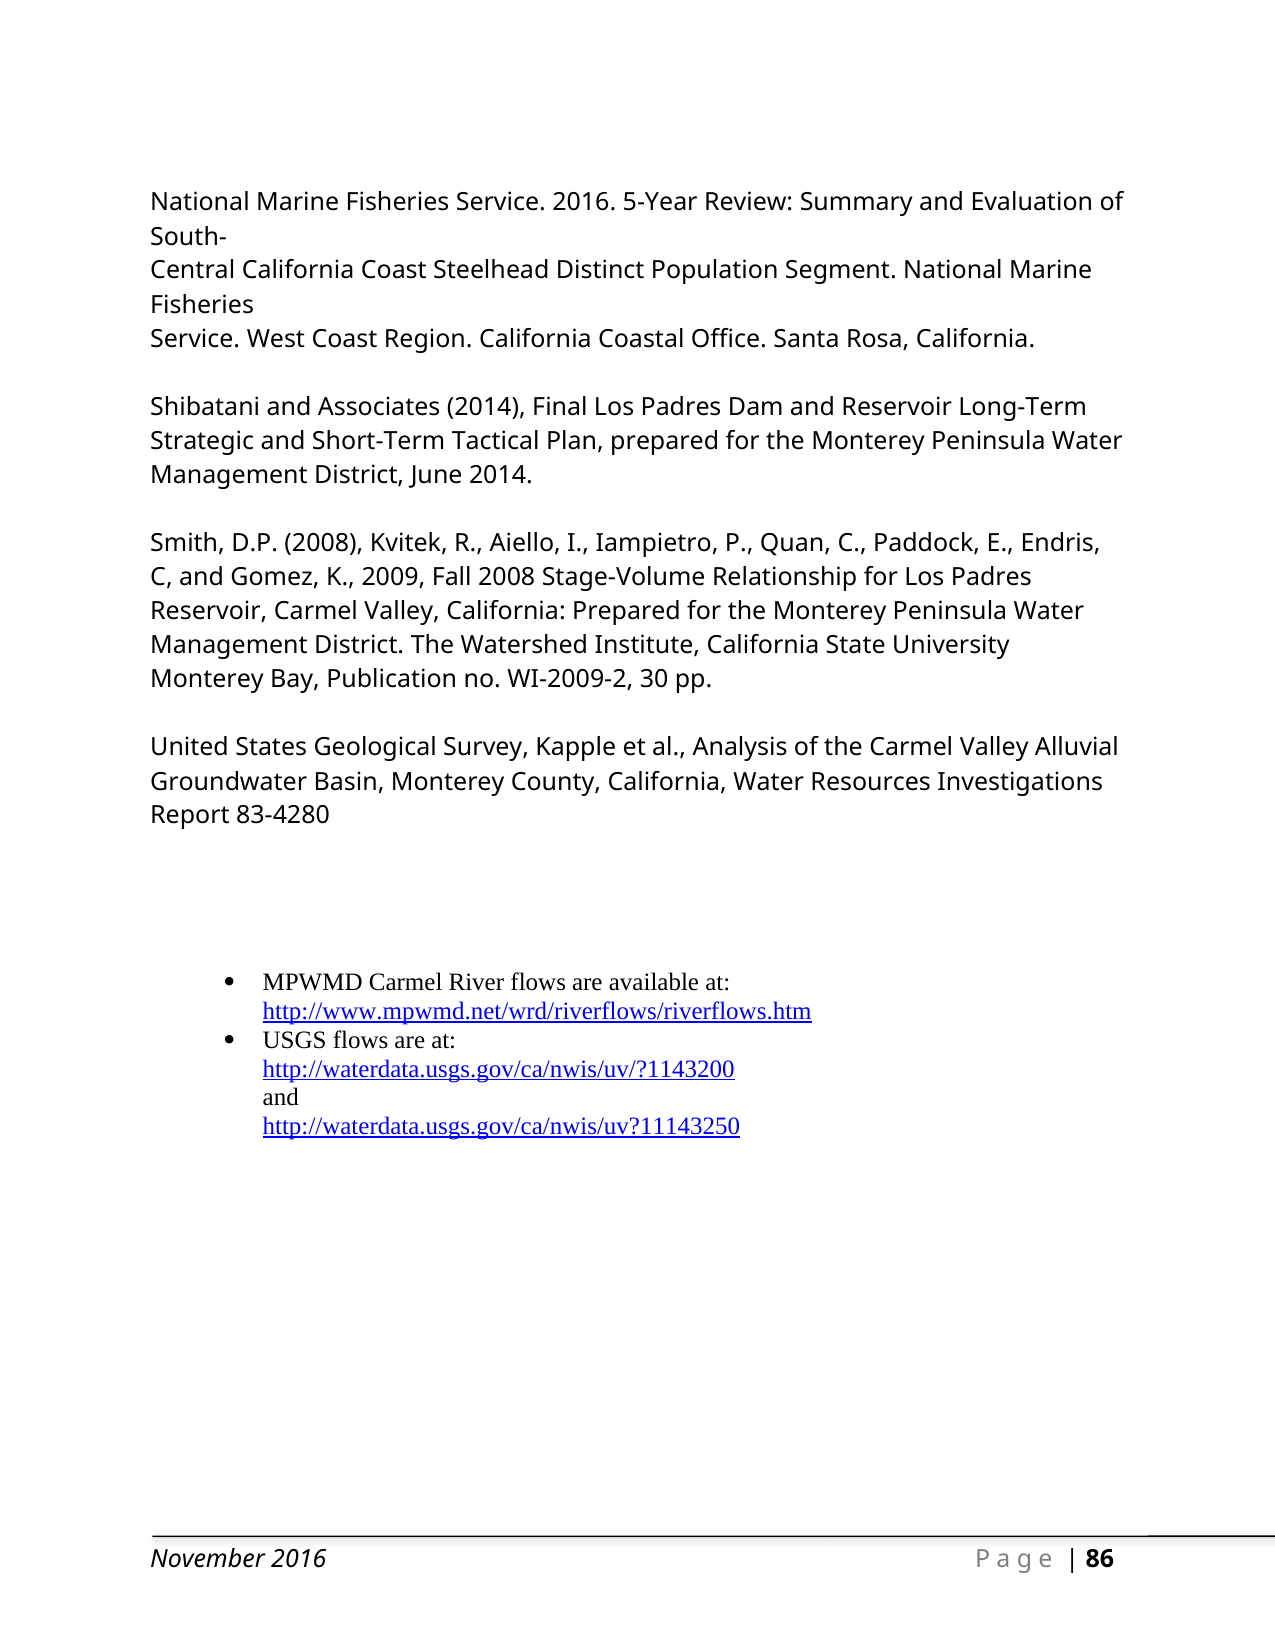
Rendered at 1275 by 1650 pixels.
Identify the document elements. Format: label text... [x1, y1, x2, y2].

text National Marine Fisheries Service. 2016. 5-Year Review: Summary and Evaluation of South- [150, 184, 1125, 252]
text and [262, 1082, 1125, 1111]
text http://www.mpwmd.net/wrd/riverflows/riverflows.htm [262, 996, 1125, 1025]
text United States Geological Survey, Kapple et al., Analysis of the Carmel Valley Alluvial Groundwater Basin, Monterey County, California, Water Resources Investigations Report 83-4280 [150, 729, 1125, 831]
list MPWMD Carmel River flows are available at: [225, 967, 1125, 996]
text Smith, D.P. (2008), Kvitek, R., Aiello, I., Iampietro, P., Quan, C., Paddock, E., Endris, C, and Gomez, K., 2009, Fall 2008 Stage-Volume Relationship for Los Padres Reservoir, Carmel Valley, California: Prepared for the Monterey Peninsula Water Management District. The Watershed Institute, California State University Monterey Bay, Publication no. WI-2009-2, 30 pp. [150, 525, 1125, 695]
text Central California Coast Steelhead Distinct Population Segment. National Marine Fisheries [150, 252, 1125, 320]
text http://waterdata.usgs.gov/ca/nwis/uv/?1143200 [262, 1054, 1125, 1082]
text Service. West Coast Region. California Coastal Office. Santa Rosa, California. [150, 320, 1125, 354]
text Shibatani and Associates (2014), Final Los Padres Dam and Reservoir Long-Term Strategic and Short-Term Tactical Plan, prepared for the Monterey Peninsula Water Management District, June 2014. [150, 388, 1125, 491]
list USGS flows are at: [225, 1025, 1125, 1054]
text http://waterdata.usgs.gov/ca/nwis/uv?11143250 [262, 1111, 1125, 1140]
